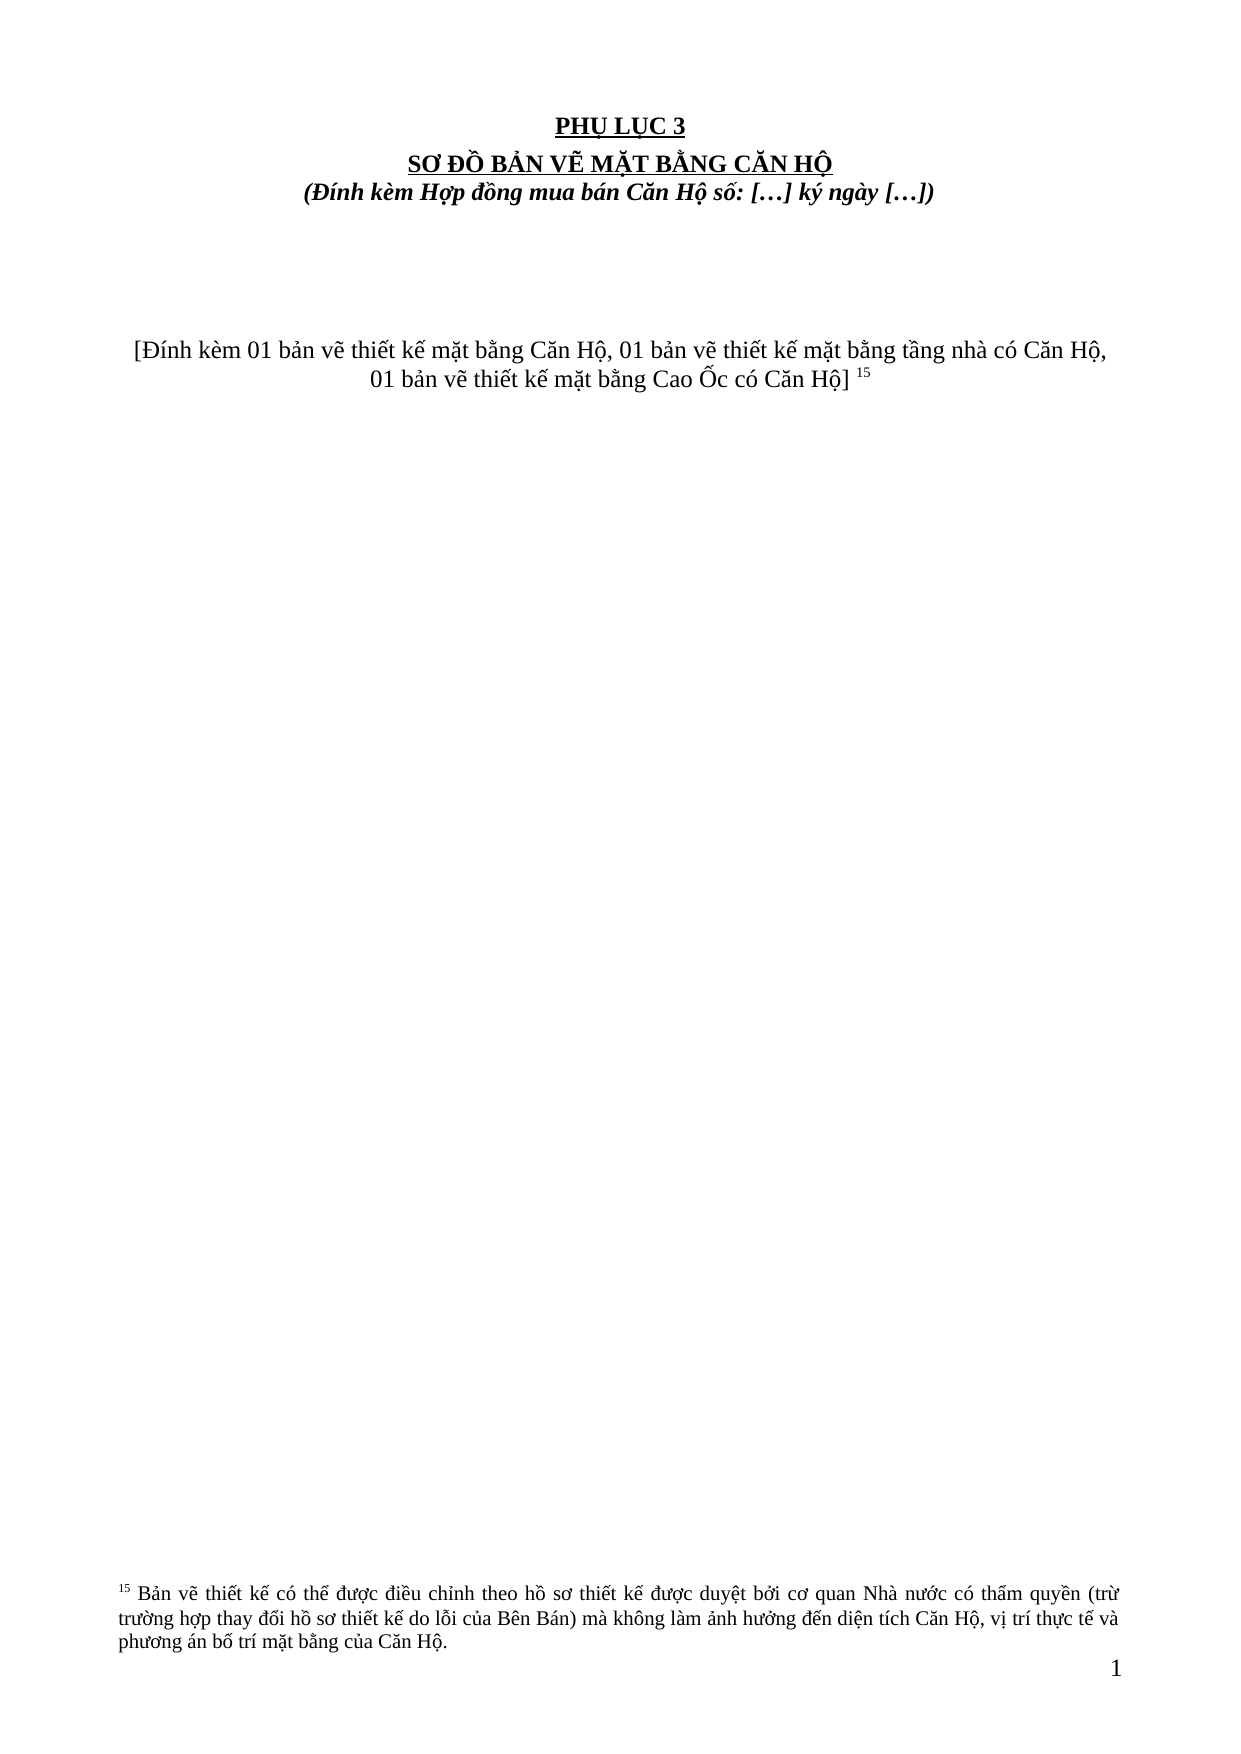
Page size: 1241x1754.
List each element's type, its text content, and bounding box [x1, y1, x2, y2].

text (Đính kèm Hợp đồng mua bán Căn Hộ số: […] ký ngày […]) [118, 177, 1122, 206]
subtitle SƠ ĐỒ BẢN VẼ MẶT BẰNG CĂN HỘ [118, 149, 1122, 177]
text PHỤ LỤC 3 [118, 111, 1122, 140]
text [Đính kèm 01 bản vẽ thiết kế mặt bằng Căn Hộ, 01 bản vẽ thiết kế mặt bằng tầng nhà có Căn Hộ, 01 bản vẽ thiết kế mặt bằng Cao Ốc có Căn Hộ] [118, 336, 1122, 393]
